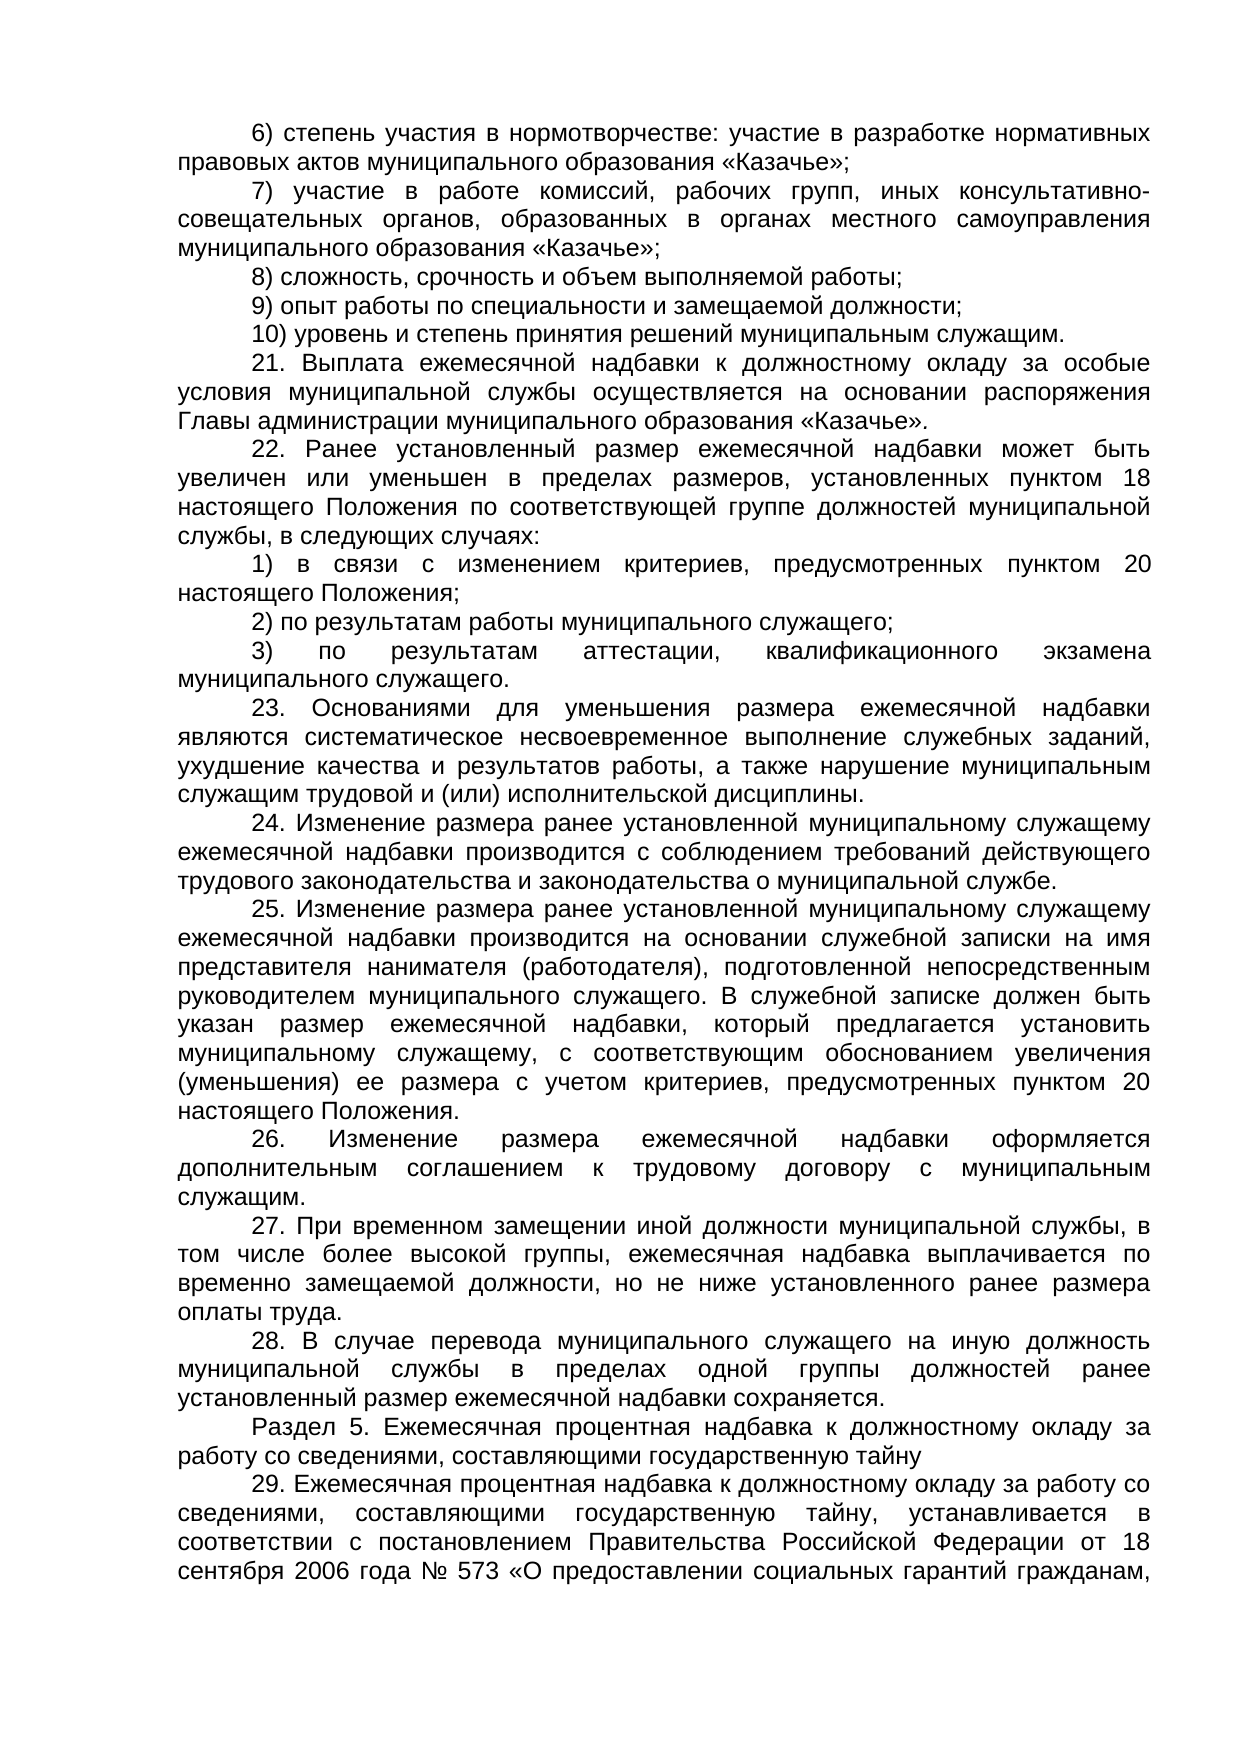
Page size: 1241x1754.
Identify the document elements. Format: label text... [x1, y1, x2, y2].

text 23. Основаниями для уменьшения размера ежемесячной надбавки являются систематическое несвоевременное выполнение служебных заданий, ухудшение качества и результатов работы, а также нарушение муниципальным служащим трудовой и (или) исполнительской дисциплины. [177, 693, 1152, 808]
text 27. При временном замещении иной должности муниципальной службы, в том числе более высокой группы, ежемесячная надбавка выплачивается по временно замещаемой должности, но не ниже установленного ранее размера оплаты труда. [177, 1211, 1152, 1326]
text 1) в связи с изменением критериев, предусмотренных пунктом 20 настоящего Положения; [177, 549, 1152, 607]
text 7) участие в работе комиссий, рабочих групп, иных консультативно-совещательных органов, образованных в органах местного самоуправления муниципального образования «Казачье»; [177, 176, 1152, 262]
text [177, 1469, 1152, 1584]
text 6) степень участия в нормотворчестве: участие в разработке нормативных правовых актов муниципального образования «Казачье»; [177, 118, 1152, 176]
text 26. Изменение размера ежемесячной надбавки оформляется дополнительным соглашением к трудовому договору с муниципальным служащим. [177, 1124, 1152, 1211]
text 21. Выплата ежемесячной надбавки к должностному окладу за особые условия муниципальной службы осуществляется на основании распоряжения Главы администрации муниципального образования «Казачье». [177, 348, 1152, 434]
text 10) уровень и степень принятия решений муниципальным служащим. [177, 319, 1152, 348]
text 8) сложность, срочность и объем выполняемой работы; [177, 262, 1152, 291]
text 9) опыт работы по специальности и замещаемой должности; [177, 291, 1152, 319]
text 28. В случае перевода муниципального служащего на иную должность муниципальной службы в пределах одной группы должностей ранее установленный размер ежемесячной надбавки сохраняется. [177, 1326, 1152, 1412]
text 3) по результатам аттестации, квалификационного экзамена муниципального служащего. [177, 636, 1152, 693]
text 25. Изменение размера ранее установленной муниципальному служащему ежемесячной надбавки производится на основании служебной записки на имя представителя нанимателя (работодателя), подготовленной непосредственным руководителем муниципального служащего. В служебной записке должен быть указан размер ежемесячной надбавки, который предлагается установить муниципальному служащему, с соответствующим обоснованием увеличения (уменьшения) ее размера с учетом критериев, предусмотренных пунктом 20 настоящего Положения. [177, 894, 1152, 1124]
text Раздел 5. Ежемесячная процентная надбавка к должностному окладу за работу со сведениями, составляющими государственную тайну [177, 1412, 1152, 1469]
text 24. Изменение размера ранее установленной муниципальному служащему ежемесячной надбавки производится с соблюдением требований действующего трудового законодательства и законодательства о муниципальной службе. [177, 808, 1152, 894]
text 22. Ранее установленный размер ежемесячной надбавки может быть увеличен или уменьшен в пределах размеров, установленных пунктом 18 настоящего Положения по соответствующей группе должностей муниципальной службы, в следующих случаях: [177, 434, 1152, 549]
text 2) по результатам работы муниципального служащего; [177, 607, 1152, 636]
